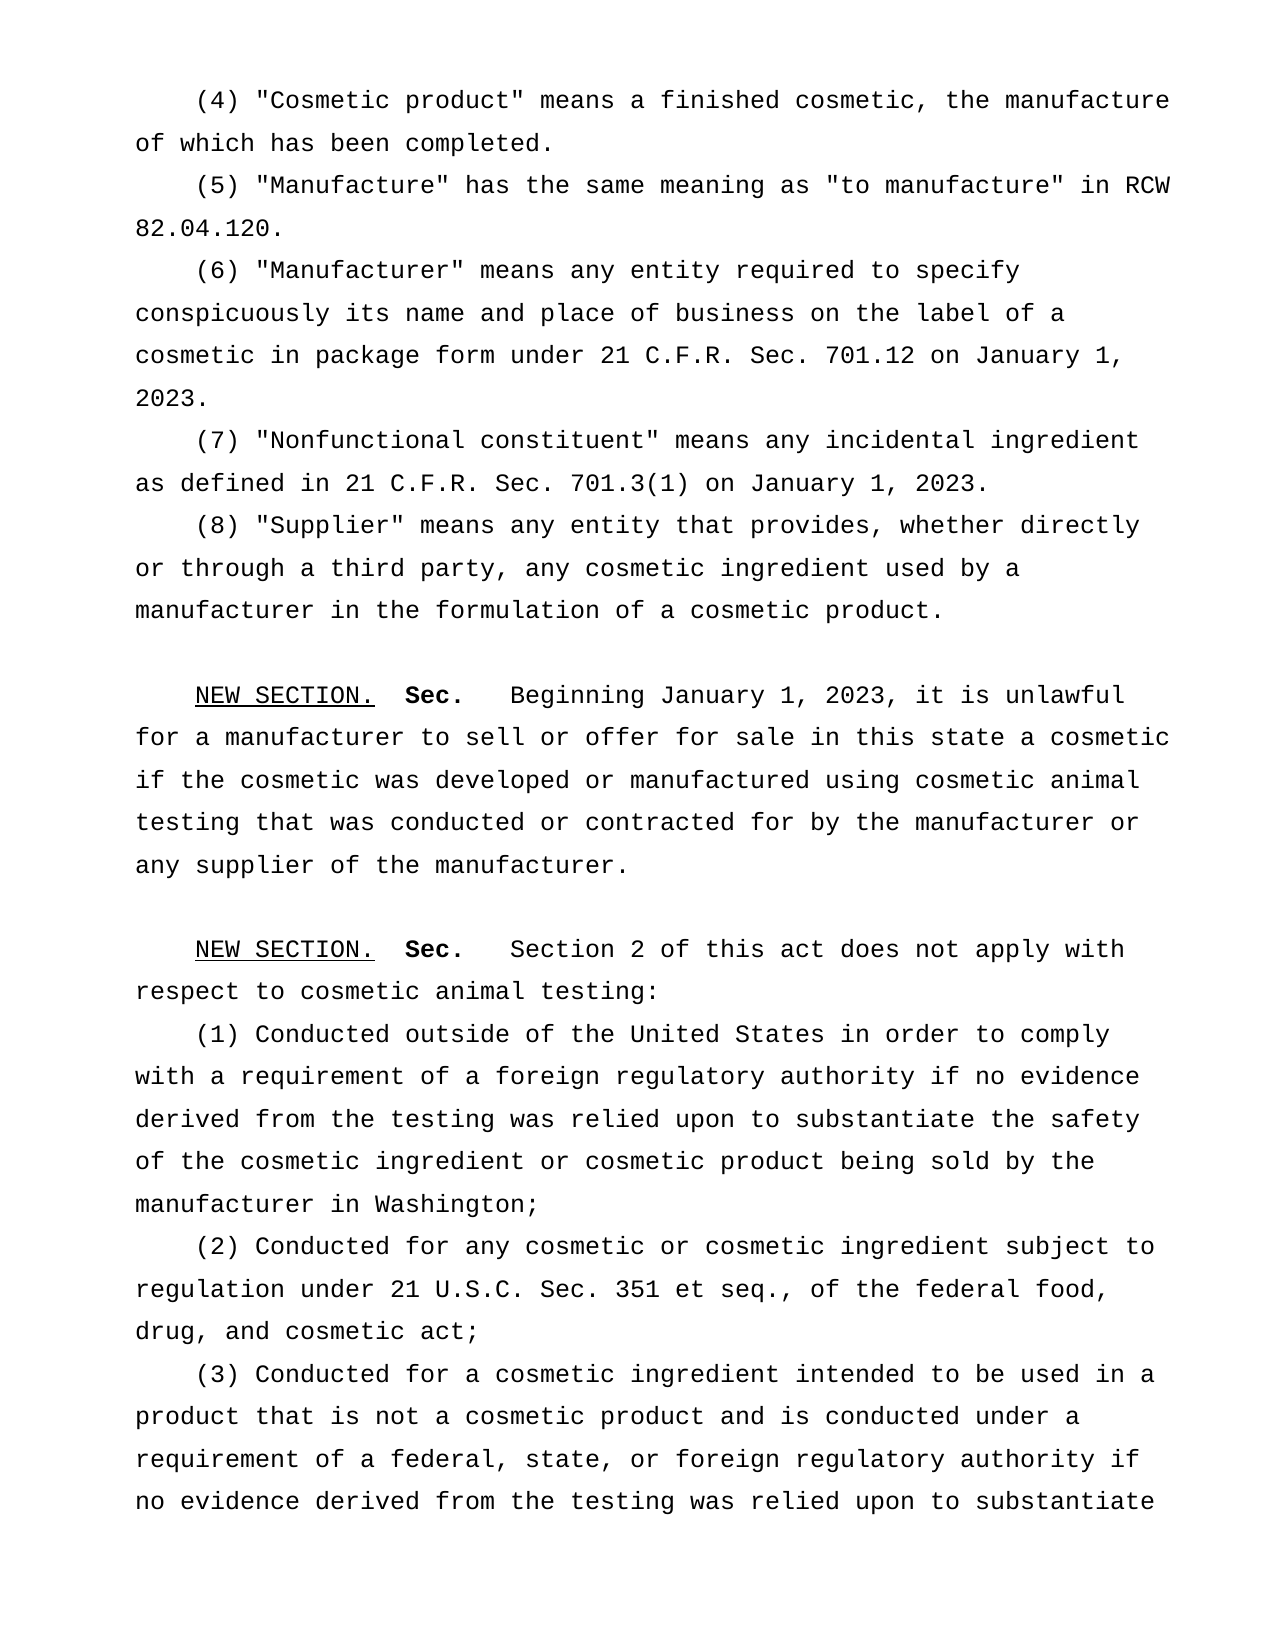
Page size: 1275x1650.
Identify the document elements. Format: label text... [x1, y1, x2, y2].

text (6) "Manufacturer" means any entity required to specify conspicuously its name and place of business on the label of a cosmetic in package form under 21 C.F.R. Sec. 701.12 on January 1, 2023. [135, 245, 1170, 415]
text (2) Conducted for any cosmetic or cosmetic ingredient subject to regulation under 21 U.S.C. Sec. 351 et seq., of the federal food, drug, and cosmetic act; [135, 1221, 1170, 1348]
text (5) "Manufacture" has the same meaning as "to manufacture" in RCW 82.04.120. [135, 160, 1170, 245]
text NEW SECTION. Sec. Section 2 of this act does not apply with respect to cosmetic animal testing: [135, 923, 1170, 1008]
text NEW SECTION. Sec. Beginning January 1, 2023, it is unlawful for a manufacturer to sell or offer for sale in this state a cosmetic if the cosmetic was developed or manufactured using cosmetic animal testing that was conducted or contracted for by the manufacturer or any supplier of the manufacturer. [135, 669, 1170, 882]
text (4) "Cosmetic product" means a finished cosmetic, the manufacture of which has been completed. [135, 75, 1170, 160]
text (1) Conducted outside of the United States in order to comply with a requirement of a foreign regulatory authority if no evidence derived from the testing was relied upon to substantiate the safety of the cosmetic ingredient or cosmetic product being sold by the manufacturer in Washington; [135, 1008, 1170, 1221]
text (8) "Supplier" means any entity that provides, whether directly or through a third party, any cosmetic ingredient used by a manufacturer in the formulation of a cosmetic product. [135, 500, 1170, 627]
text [135, 1348, 1170, 1518]
text (7) "Nonfunctional constituent" means any incidental ingredient as defined in 21 C.F.R. Sec. 701.3(1) on January 1, 2023. [135, 415, 1170, 500]
